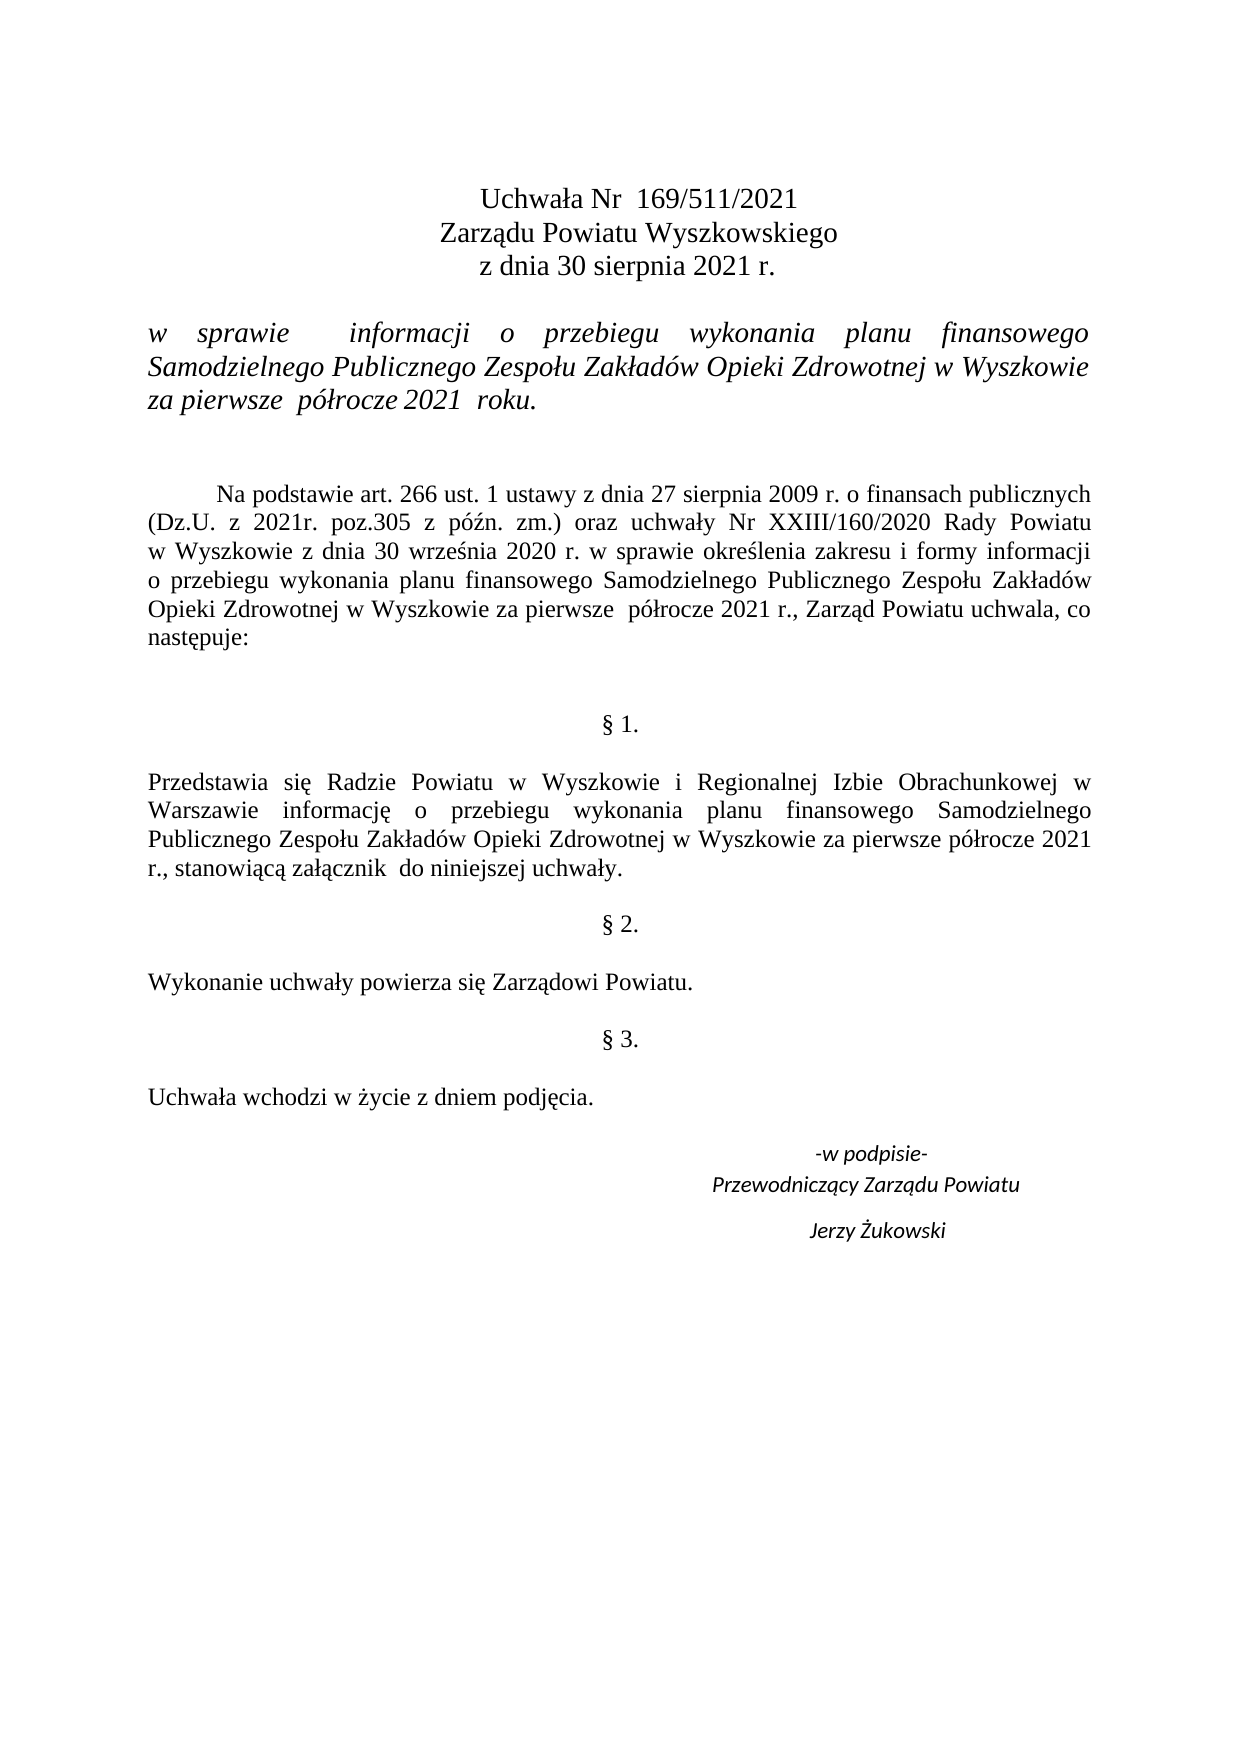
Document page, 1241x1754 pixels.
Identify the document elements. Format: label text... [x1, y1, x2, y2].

text Przewodniczący Zarządu Powiatu [148, 1170, 1093, 1198]
text Jerzy Żukowski [148, 1217, 1093, 1245]
text Zarządu Powiatu Wyszkowskiego [148, 215, 1093, 248]
text -w podpisie- [664, 1139, 1093, 1168]
text § 3. [148, 1024, 1093, 1053]
text Przedstawia się Radzie Powiatu w Wyszkowie i Regionalnej Izbie Obrachunkowej w Warszawie informację o przebiegu wykonania planu finansowego Samodzielnego Publicznego Zespołu Zakładów Opieki Zdrowotnej w Wyszkowie za pierwsze półrocze 2021 r., stanowiącą załącznik do niniejszej uchwały. [148, 767, 1093, 882]
text § 2. [148, 909, 1093, 938]
text Uchwała wchodzi w życie z dniem podjęcia. [148, 1082, 1093, 1111]
subtitle Na podstawie art. 266 ust. 1 ustawy z dnia 27 sierpnia 2009 r. o finansach publicznych (Dz.U. z 2021r. poz.305 z późn. zm.) oraz uchwały Nr XXIII/160/2020 Rady Powiatu w Wyszkowie z dnia 30 września 2020 r. w sprawie określenia zakresu i formy informacji o przebiegu wykonania planu finansowego Samodzielnego Publicznego Zespołu Zakładów Opieki Zdrowotnej w Wyszkowie za pierwsze półrocze 2021 r., Zarząd Powiatu uchwala, co następuje: [148, 479, 1093, 651]
text Wykonanie uchwały powierza się Zarządowi Powiatu. [148, 967, 1093, 996]
text w sprawie informacji o przebiegu wykonania planu finansowego Samodzielnego Publicznego Zespołu Zakładów Opieki Zdrowotnej w Wyszkowie za pierwsze półrocze 2021 roku. [148, 315, 1093, 416]
text z dnia 30 sierpnia 2021 r. [148, 248, 1093, 282]
text § 1. [148, 709, 1093, 738]
text Uchwała Nr 169/511/2021 [185, 181, 1093, 215]
